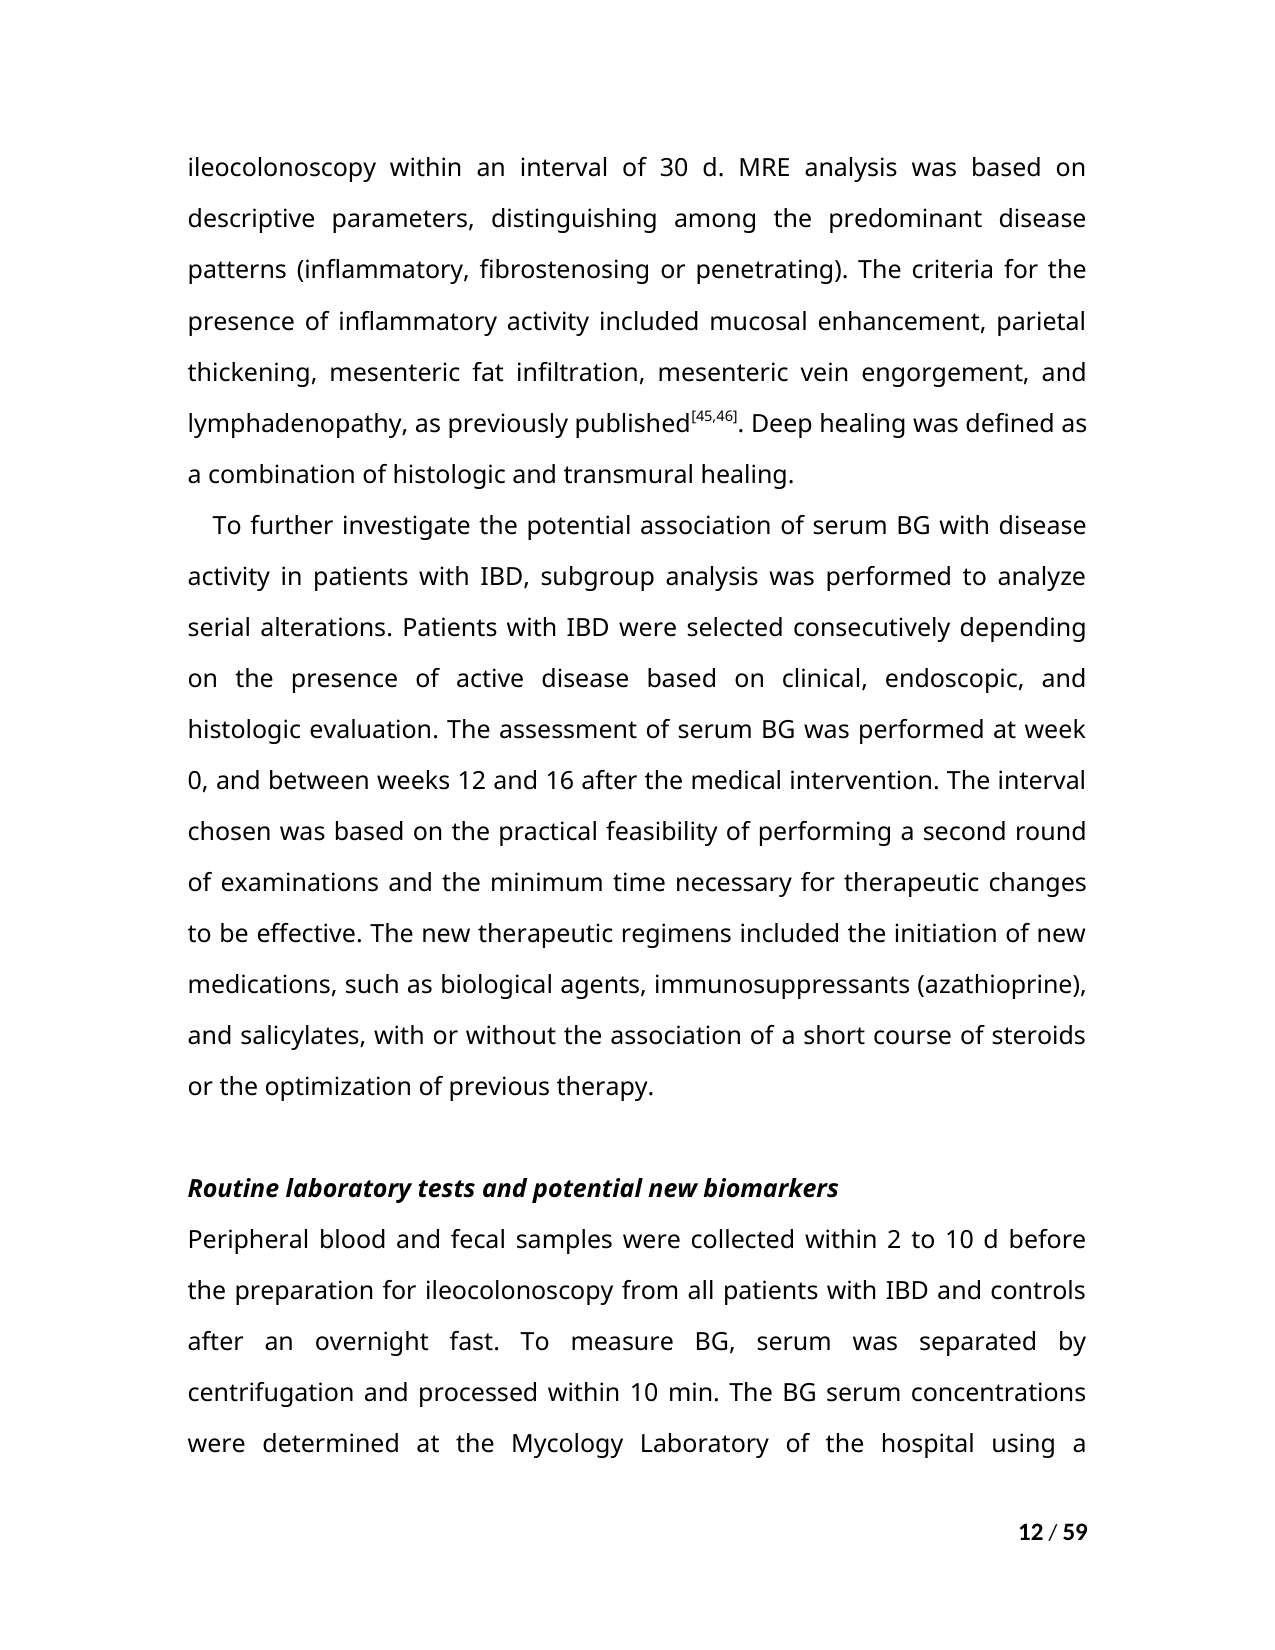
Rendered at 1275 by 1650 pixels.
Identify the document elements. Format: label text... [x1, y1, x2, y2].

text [187, 150, 1087, 490]
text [187, 1222, 1087, 1460]
text To further investigate the potential association of serum BG with disease activity in patients with IBD, subgroup analysis was performed to analyze serial alterations. Patients with IBD were selected consecutively depending on the presence of active disease based on clinical, endoscopic, and histologic evaluation. The assessment of serum BG was performed at week 0, and between weeks 12 and 16 after the medical intervention. The interval chosen was based on the practical feasibility of performing a second round of examinations and the minimum time necessary for therapeutic changes to be effective. The new therapeutic regimens included the initiation of new medications, such as biological agents, immunosuppressants (azathioprine), and salicylates, with or without the association of a short course of steroids or the optimization of previous therapy. [187, 507, 1087, 1103]
text Routine laboratory tests and potential new biomarkers [187, 1171, 1087, 1205]
